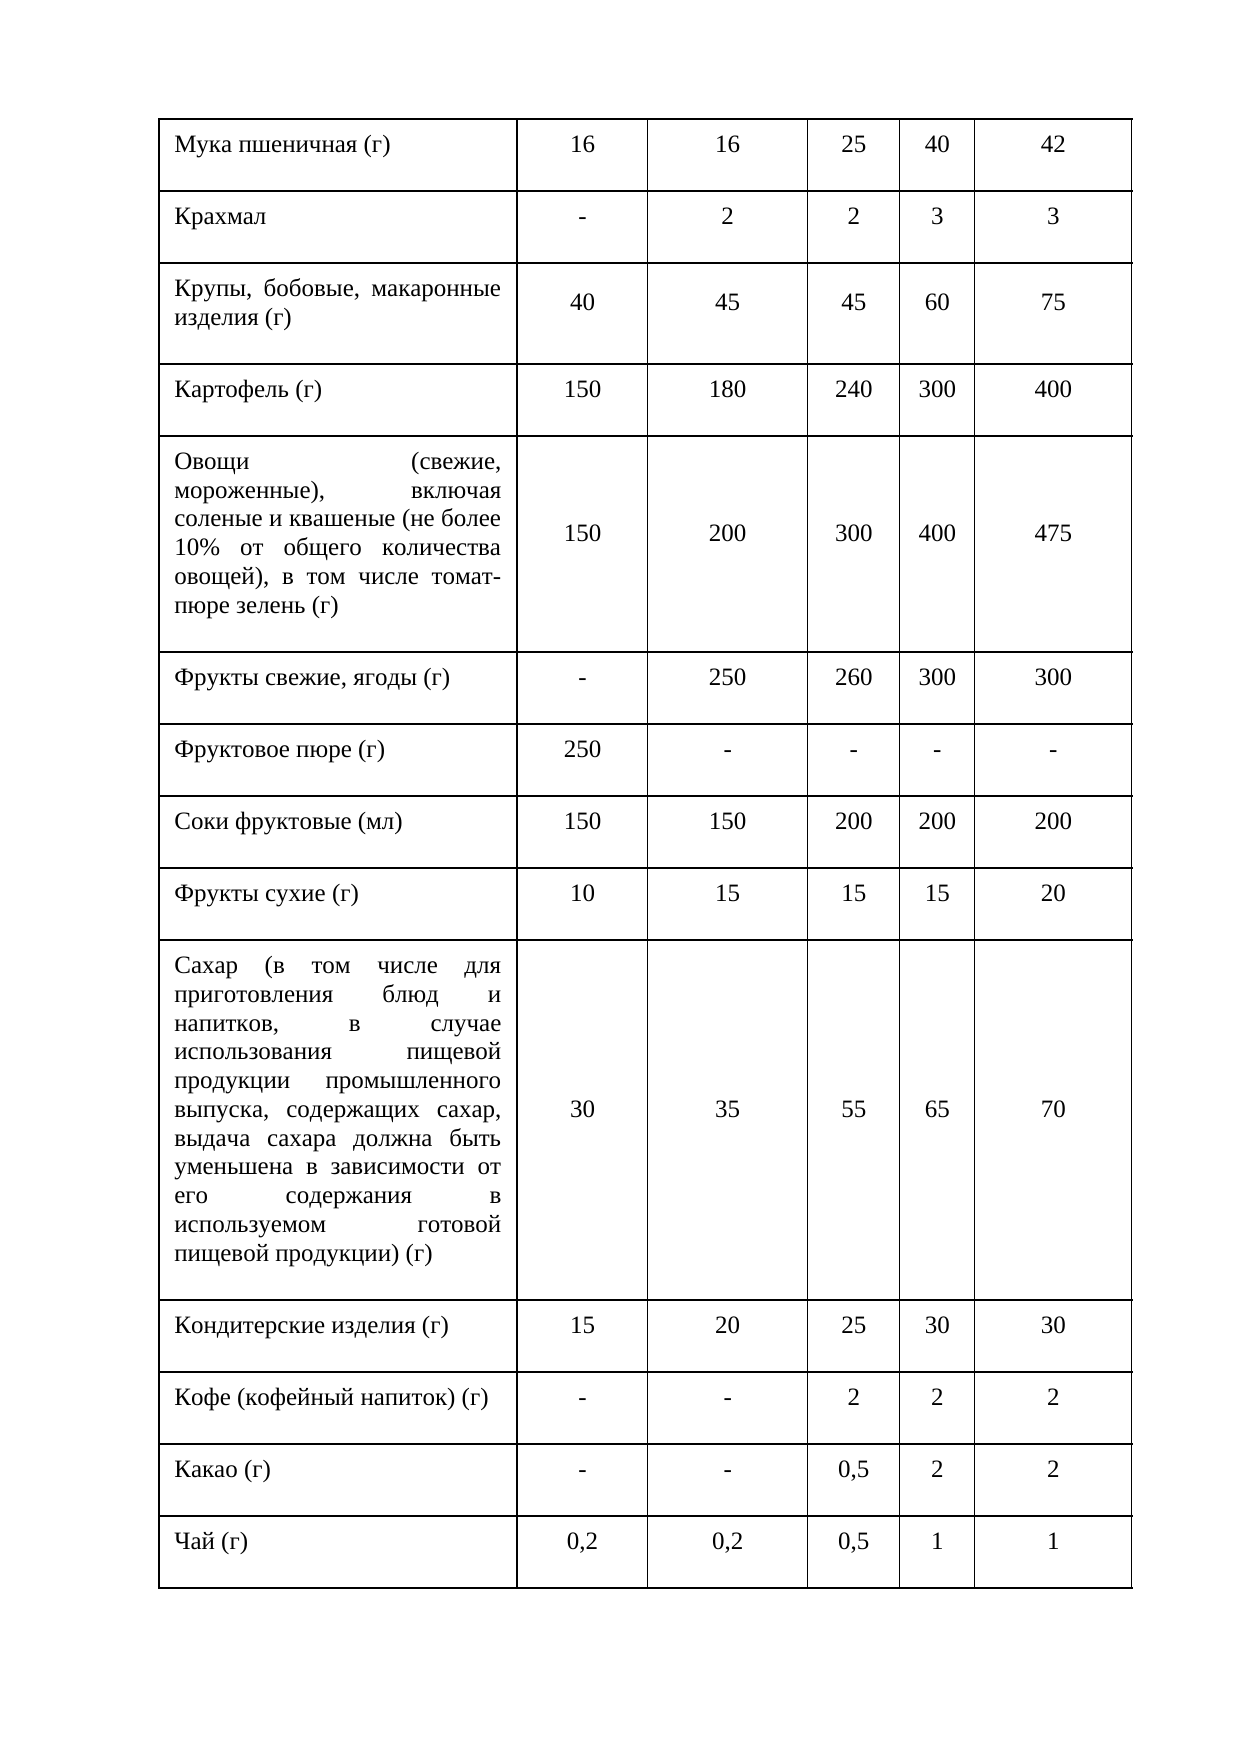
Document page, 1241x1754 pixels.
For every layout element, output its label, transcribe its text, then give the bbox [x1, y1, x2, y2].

table_cell 42 [975, 120, 1131, 190]
table_cell 200 [808, 797, 899, 867]
table_cell Мука пшеничная (г) [160, 120, 516, 190]
table_cell - [900, 725, 974, 795]
table_cell Фрукты сухие (г) [160, 869, 516, 939]
table_cell 60 [900, 264, 974, 363]
table_cell Чай (г) [160, 1517, 516, 1587]
table_cell 15 [518, 1301, 647, 1371]
table_cell 150 [518, 797, 647, 867]
table_cell Овощи (свежие, мороженные), включая соленые и квашеные (не более 10% от общего количества овощей), в том числе томат-пюре зелень (г) [160, 437, 516, 651]
table_cell 30 [975, 1301, 1131, 1371]
table_cell 1 [900, 1517, 974, 1587]
table_cell 0,5 [808, 1517, 899, 1587]
table_cell 400 [975, 365, 1131, 435]
table_cell 16 [648, 120, 807, 190]
table_cell 400 [900, 437, 974, 651]
table_cell 2 [808, 1373, 899, 1443]
table_cell 2 [900, 1445, 974, 1515]
table_cell 1 [975, 1517, 1131, 1587]
table_cell 25 [808, 120, 899, 190]
table_cell 0,2 [518, 1517, 647, 1587]
table_cell Фруктовое пюре (г) [160, 725, 516, 795]
table_cell 45 [808, 264, 899, 363]
table_cell 65 [900, 941, 974, 1299]
table_cell - [975, 725, 1131, 795]
table_cell 30 [900, 1301, 974, 1371]
table_cell 0,2 [648, 1517, 807, 1587]
table_cell - [648, 1373, 807, 1443]
table_cell 2 [975, 1373, 1131, 1443]
table_cell - [518, 653, 647, 723]
table_cell 15 [900, 869, 974, 939]
table_cell 2 [648, 192, 807, 262]
table_cell Кондитерские изделия (г) [160, 1301, 516, 1371]
table_cell - [648, 1445, 807, 1515]
table_cell 2 [808, 192, 899, 262]
table_cell 35 [648, 941, 807, 1299]
table_cell Какао (г) [160, 1445, 516, 1515]
table_cell 300 [900, 653, 974, 723]
table_cell 3 [900, 192, 974, 262]
table_cell 3 [975, 192, 1131, 262]
table_cell 200 [975, 797, 1131, 867]
table_cell 2 [975, 1445, 1131, 1515]
table_cell 150 [518, 437, 647, 651]
table_cell 10 [518, 869, 647, 939]
table_cell - [648, 725, 807, 795]
table_cell - [518, 1373, 647, 1443]
table_cell 70 [975, 941, 1131, 1299]
table_cell 260 [808, 653, 899, 723]
table_cell 475 [975, 437, 1131, 651]
table_cell Сахар (в том числе для приготовления блюд и напитков, в случае использования пищевой продукции промышленного выпуска, содержащих сахар, выдача сахара должна быть уменьшена в зависимости от его содержания в используемом готовой пищевой продукции) (г) [160, 941, 516, 1299]
table_cell 45 [648, 264, 807, 363]
table_cell 20 [975, 869, 1131, 939]
table_cell 150 [518, 365, 647, 435]
table_cell 40 [900, 120, 974, 190]
table_cell 75 [975, 264, 1131, 363]
table_cell 240 [808, 365, 899, 435]
table_cell Кофе (кофейный напиток) (г) [160, 1373, 516, 1443]
table_cell Крахмал [160, 192, 516, 262]
table_cell Картофель (г) [160, 365, 516, 435]
table_cell - [808, 725, 899, 795]
table_cell 0,5 [808, 1445, 899, 1515]
table_cell Соки фруктовые (мл) [160, 797, 516, 867]
table_cell 55 [808, 941, 899, 1299]
table_cell 2 [900, 1373, 974, 1443]
table_cell 300 [808, 437, 899, 651]
table_cell 30 [518, 941, 647, 1299]
table_cell 25 [808, 1301, 899, 1371]
table_cell - [518, 1445, 647, 1515]
table_cell 150 [648, 797, 807, 867]
table_cell 300 [900, 365, 974, 435]
table_cell 250 [518, 725, 647, 795]
table_cell 20 [648, 1301, 807, 1371]
table_cell - [518, 192, 647, 262]
table_cell 180 [648, 365, 807, 435]
table_cell 300 [975, 653, 1131, 723]
table_cell 200 [648, 437, 807, 651]
table_cell 40 [518, 264, 647, 363]
table_cell 15 [808, 869, 899, 939]
table_cell Фрукты свежие, ягоды (г) [160, 653, 516, 723]
table_cell 250 [648, 653, 807, 723]
table_cell 15 [648, 869, 807, 939]
table_cell 16 [518, 120, 647, 190]
table_cell 200 [900, 797, 974, 867]
table_cell Крупы, бобовые, макаронные изделия (г) [160, 264, 516, 363]
